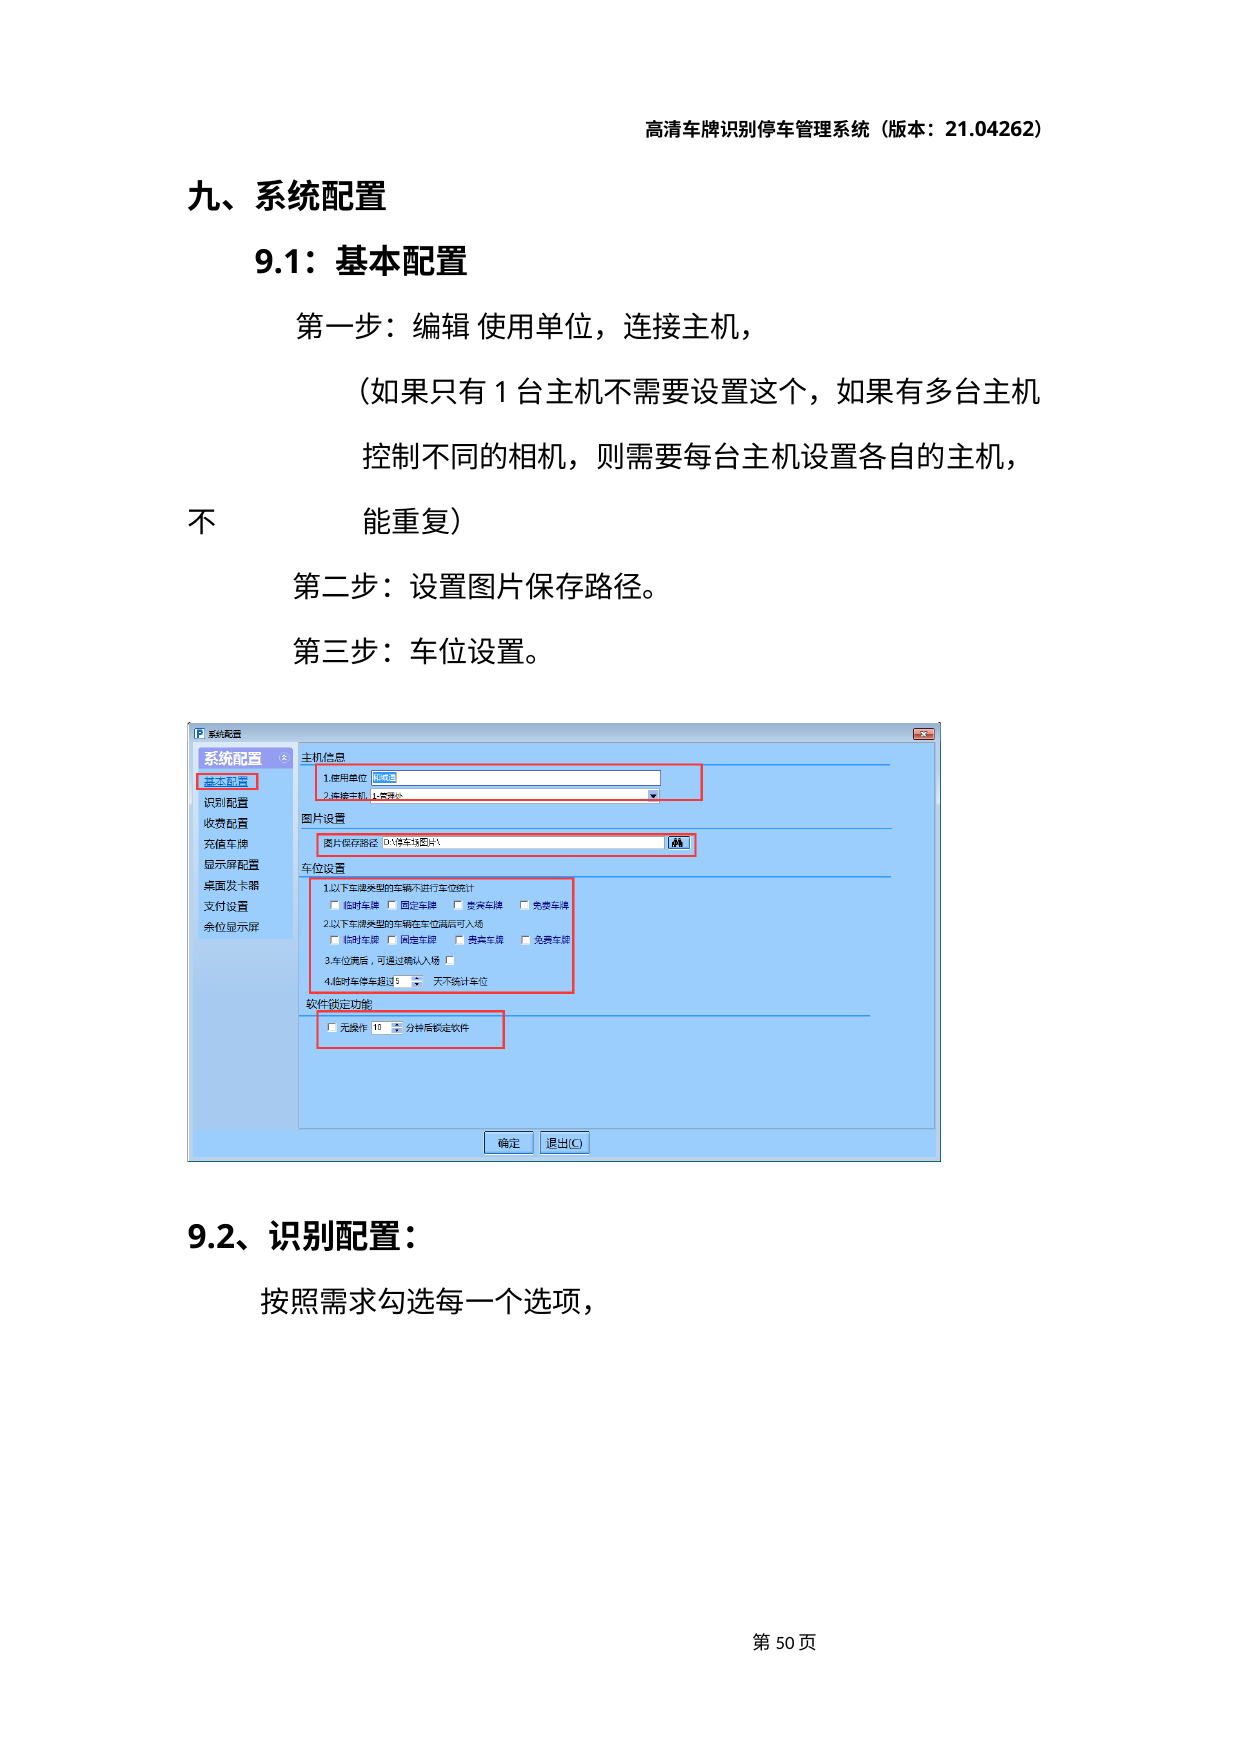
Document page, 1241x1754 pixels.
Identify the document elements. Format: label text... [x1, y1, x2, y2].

list 9.1：基本配置 [187, 227, 1053, 292]
list 第一步：编辑 使用单位，连接主机， [187, 292, 1053, 357]
picture [187, 722, 941, 1162]
list 第三步：车位设置。 [187, 617, 1053, 682]
list （如果只有1台主机不需要设置这个，如果有多台主机 控制不同的相机，则需要每台主机设置各自的主机，不 能重复） [187, 357, 1053, 552]
list 9.2、识别配置： [187, 1202, 1053, 1267]
list 按照需求勾选每一个选项， [187, 1267, 1053, 1332]
list 九、系统配置 [187, 162, 1053, 227]
list 第二步：设置图片保存路径。 [187, 552, 1053, 617]
